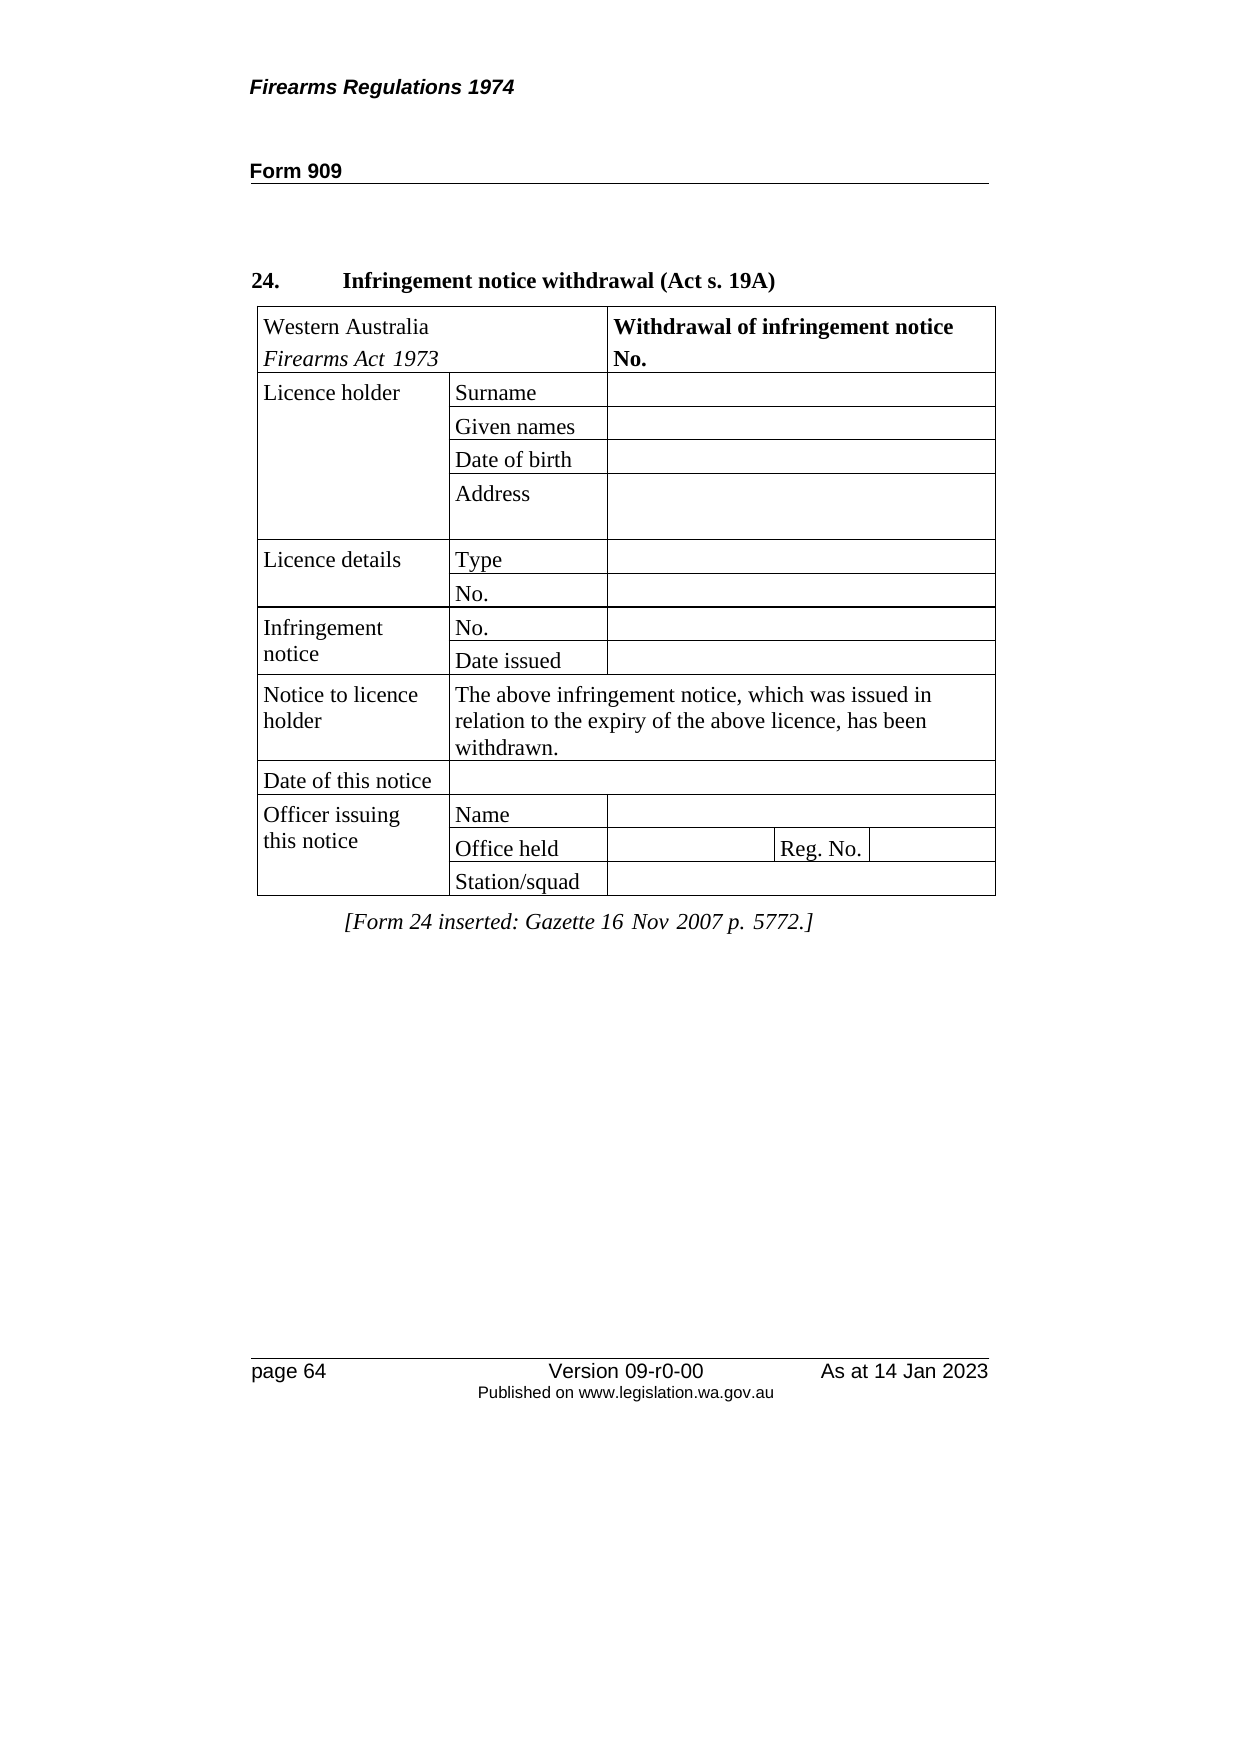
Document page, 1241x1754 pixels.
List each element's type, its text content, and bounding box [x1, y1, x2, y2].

table_cell [450, 761, 995, 794]
table_cell No. [450, 574, 607, 606]
table_header Western Australia Firearms Act 1973 [258, 307, 607, 372]
table_cell Office held [450, 828, 607, 861]
table_cell [608, 608, 995, 640]
table_cell [608, 641, 995, 674]
text [Form 24 inserted: Gazette 16 Nov 2007 p. 5772.] [251, 908, 989, 934]
table_cell [608, 795, 995, 827]
table_cell The above infringement notice, which was issued in relation to the expiry of the above licence, has been withdrawn. [450, 675, 995, 760]
table_cell Name [450, 795, 607, 827]
table_cell [870, 828, 995, 861]
table_cell [608, 540, 995, 573]
table_header Withdrawal of infringement notice No. [608, 307, 995, 372]
table_cell Notice to licence holder [258, 675, 449, 760]
table_cell Infringement notice [258, 608, 449, 674]
table_cell Address [450, 474, 607, 539]
table_cell [608, 828, 774, 861]
table_cell Officer issuing this notice [258, 795, 449, 894]
table_cell [608, 440, 995, 473]
table_cell [608, 574, 995, 606]
table_cell Reg. No. [775, 828, 869, 861]
table_cell [608, 407, 995, 439]
table_cell Given names [450, 407, 607, 439]
table_cell [608, 474, 995, 539]
table_cell Type [450, 540, 607, 573]
subtitle 24. Infringement notice withdrawal (Act s. 19A) [251, 267, 989, 293]
table_cell Surname [450, 373, 607, 406]
table_cell Date issued [450, 641, 607, 674]
table_cell Station/squad [450, 862, 607, 894]
table_cell No. [450, 608, 607, 640]
table_cell [608, 373, 995, 406]
table_cell [608, 862, 995, 894]
table_cell Licence holder [258, 373, 449, 539]
table_cell Licence details [258, 540, 449, 606]
table_cell Date of birth [450, 440, 607, 473]
table_cell Date of this notice [258, 761, 449, 794]
